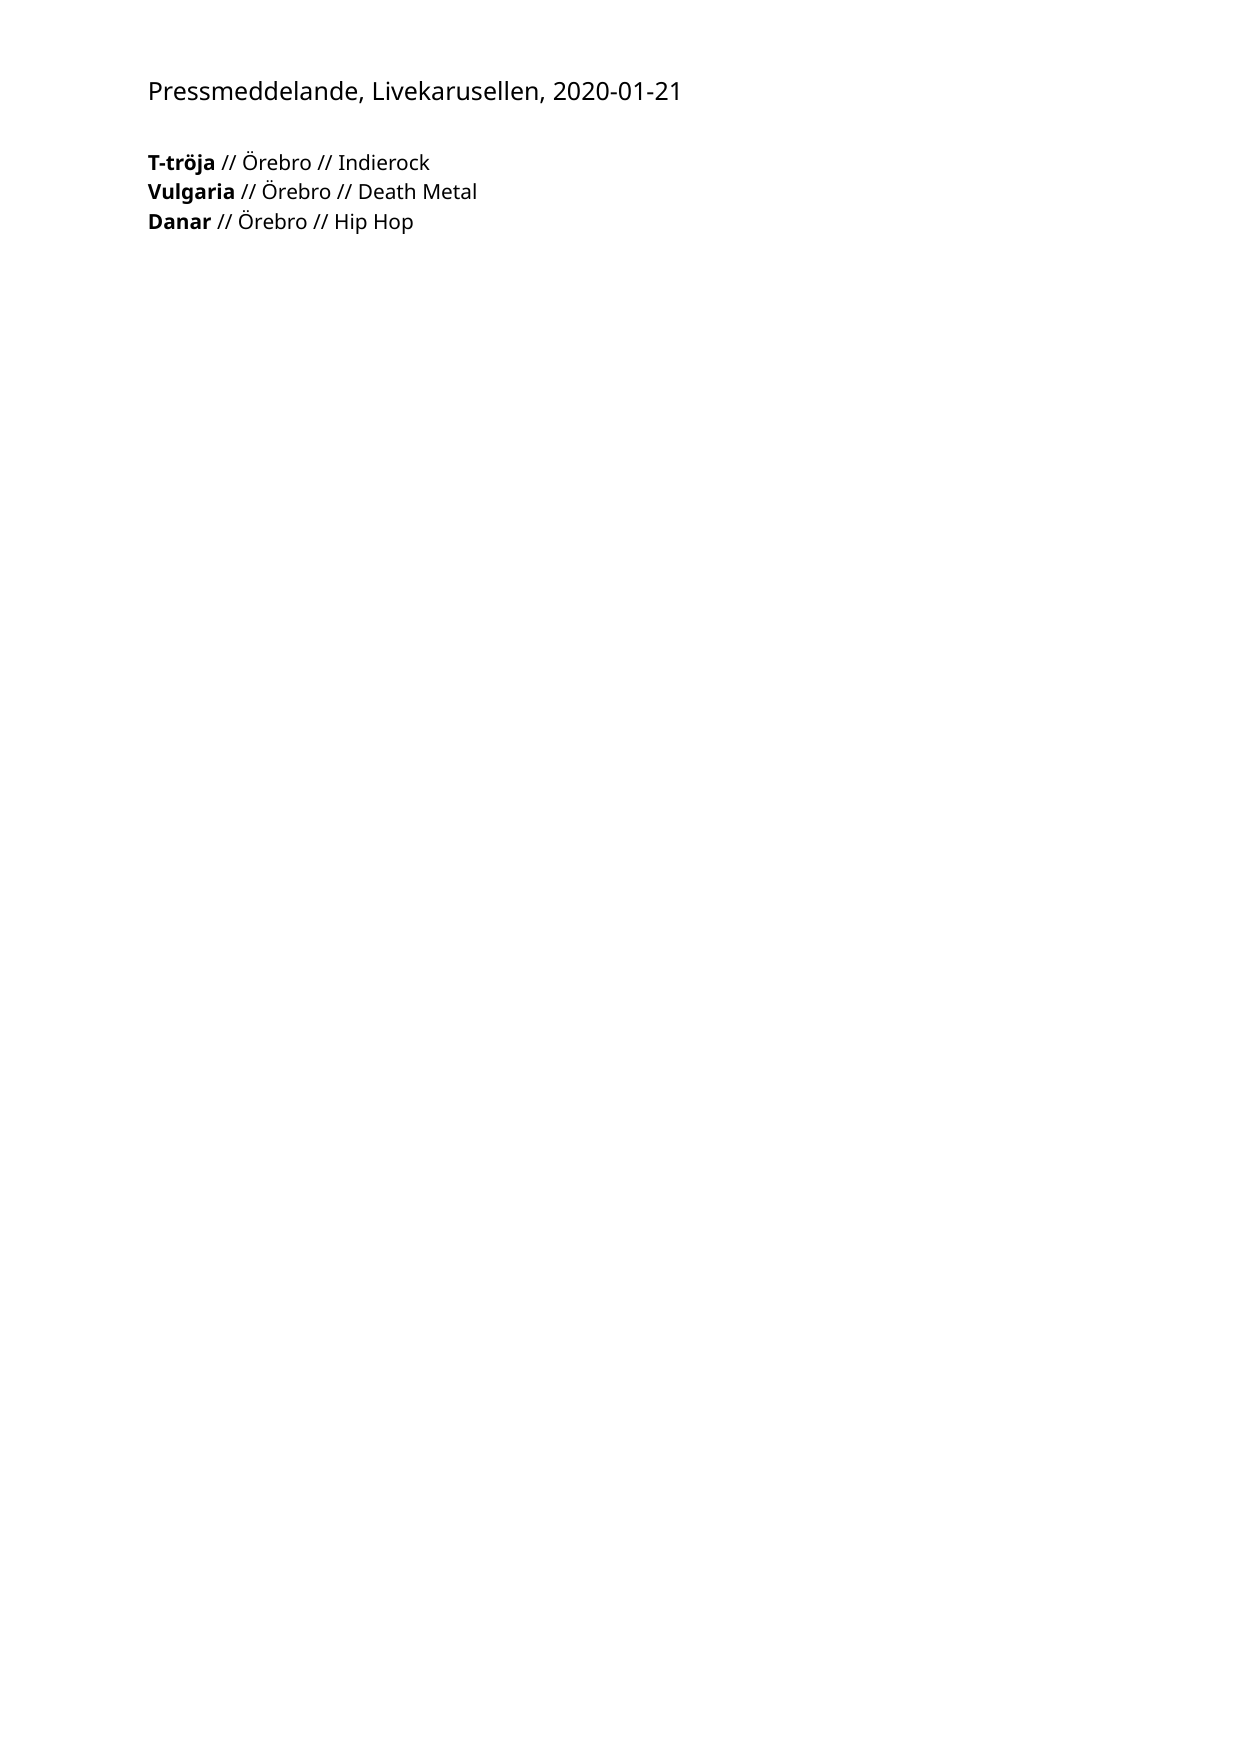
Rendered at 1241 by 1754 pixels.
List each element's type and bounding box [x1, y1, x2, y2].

text [148, 148, 1093, 266]
